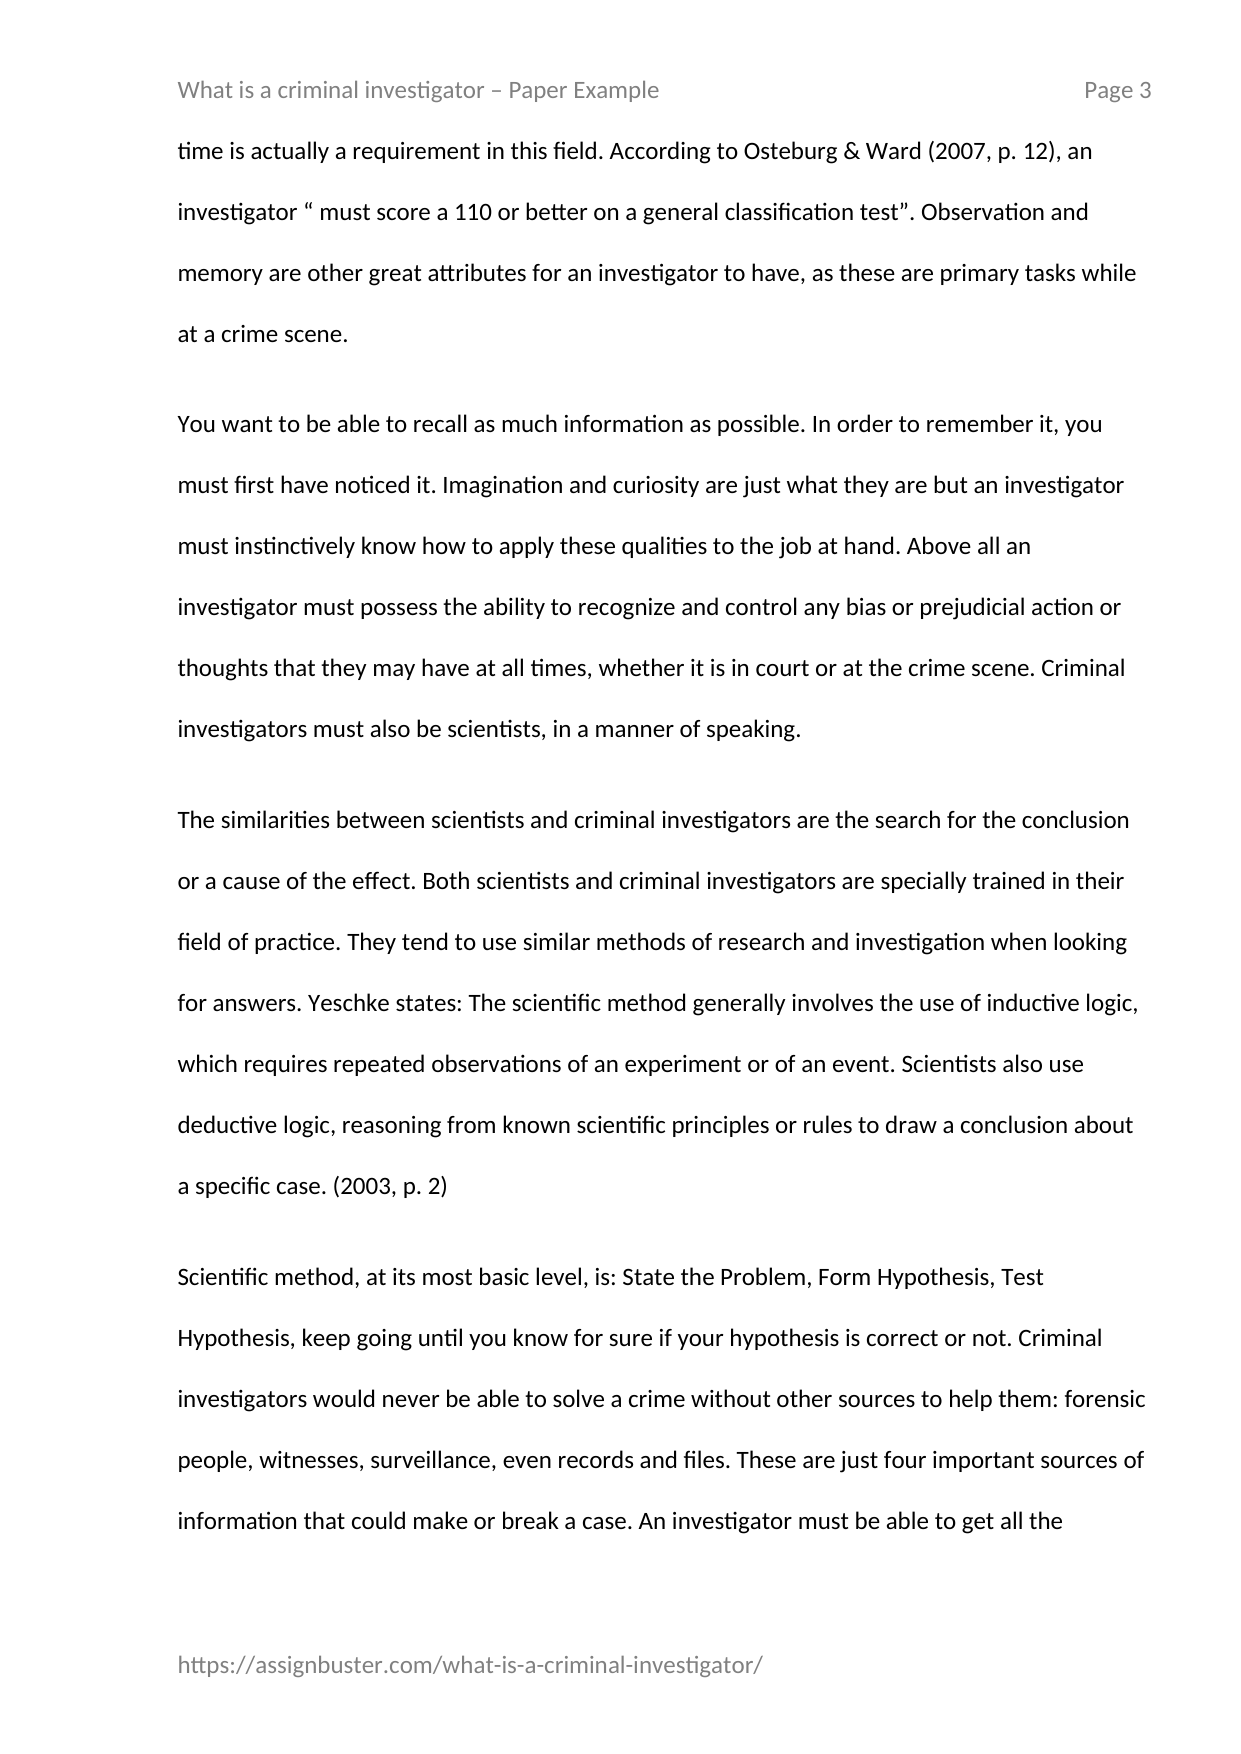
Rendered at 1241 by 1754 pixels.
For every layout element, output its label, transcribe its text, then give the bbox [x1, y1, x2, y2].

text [177, 135, 1152, 348]
text You want to be able to recall as much information as possible. In order to remember it, you must first have noticed it. Imagination and curiosity are just what they are but an investigator must instinctively know how to apply these qualities to the job at hand. Above all an investigator must possess the ability to recognize and control any bias or prejudicial action or thoughts that they may have at all times, whether it is in court or at the crime scene. Criminal investigators must also be scientists, in a manner of speaking. [177, 408, 1152, 744]
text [177, 1261, 1152, 1536]
text The similarities between scientists and criminal investigators are the search for the conclusion or a cause of the effect. Both scientists and criminal investigators are specially trained in their field of practice. They tend to use similar methods of research and investigation when looking for answers. Yeschke states: The scientific method generally involves the use of inductive logic, which requires repeated observations of an experiment or of an event. Scientists also use deductive logic, reasoning from known scientific principles or rules to draw a conclusion about a specific case. (2003, p. 2) [177, 804, 1152, 1201]
